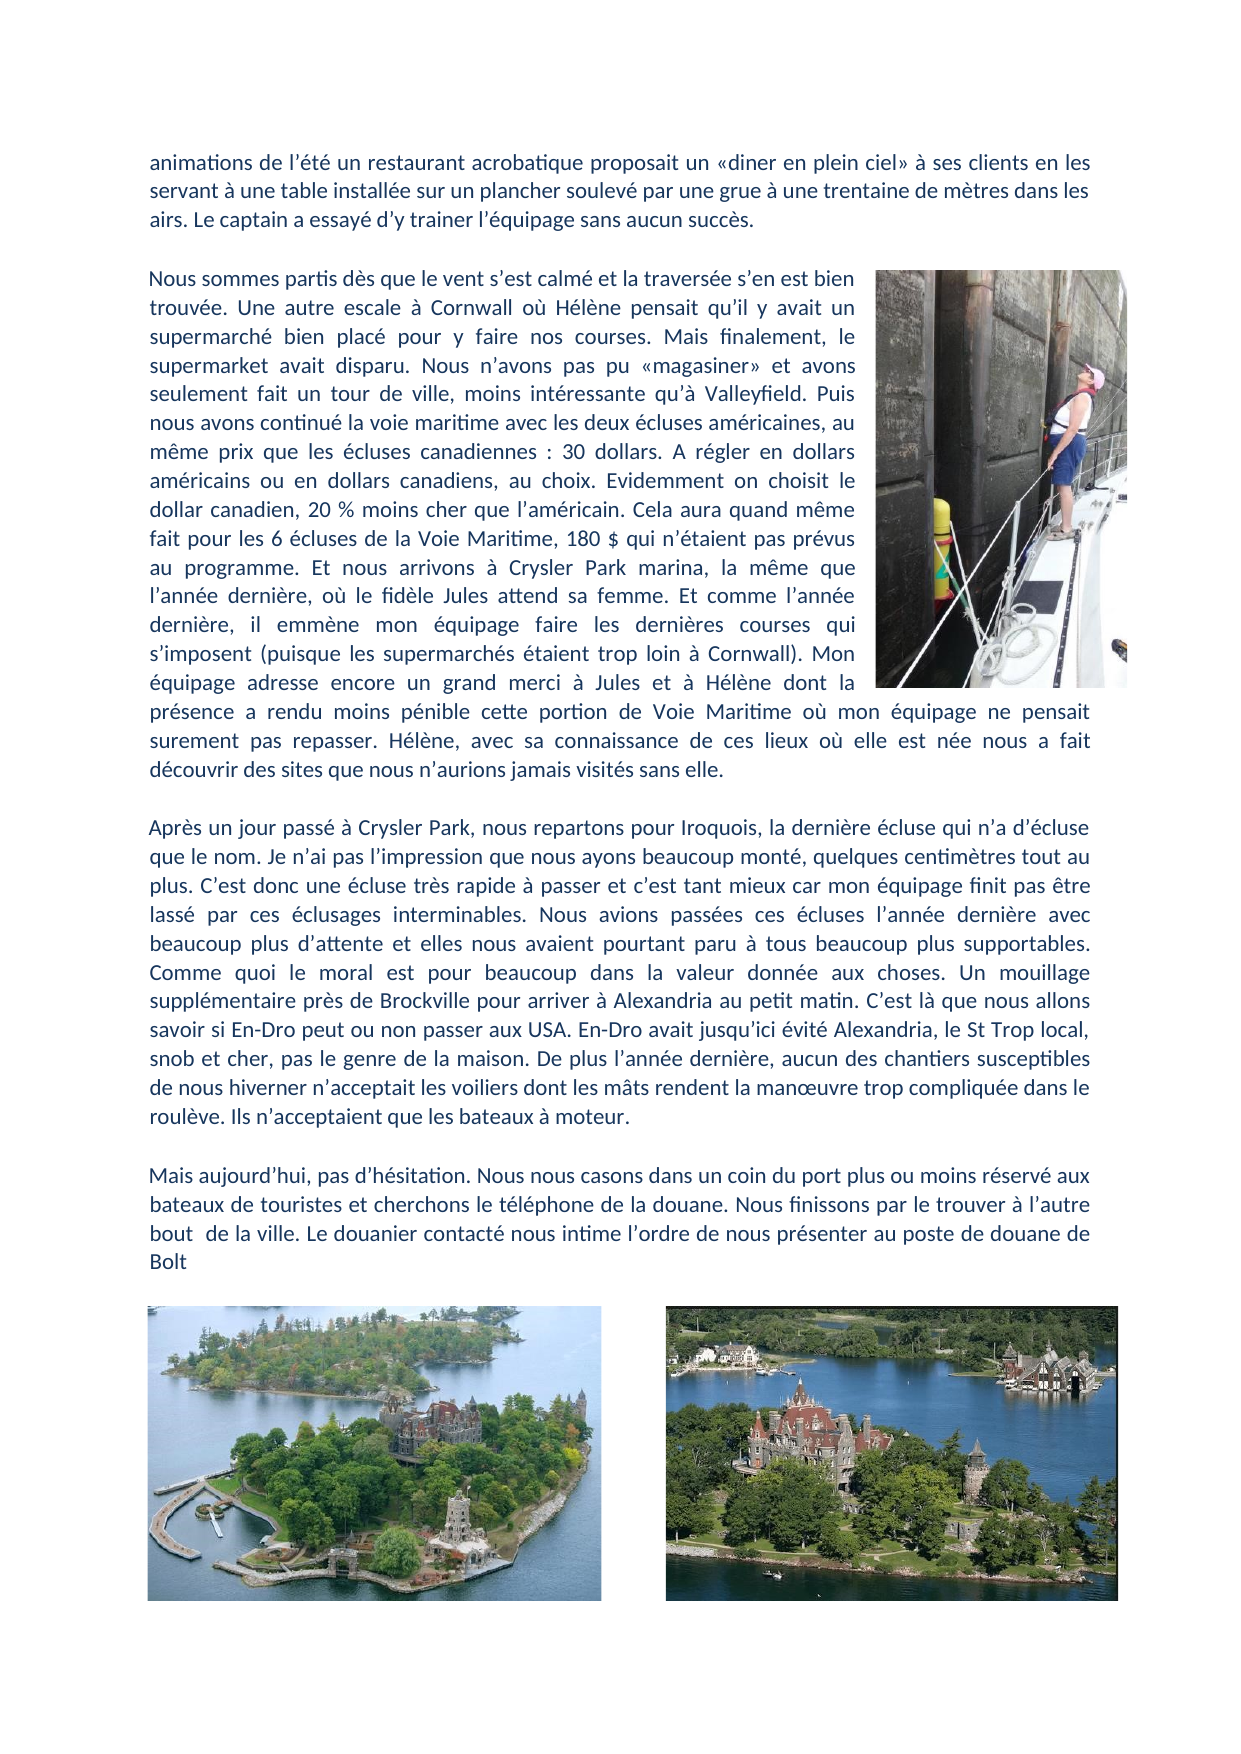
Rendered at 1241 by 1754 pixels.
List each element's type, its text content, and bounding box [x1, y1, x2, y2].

picture [147, 1306, 602, 1601]
picture [665, 1306, 1119, 1601]
text Nous sommes partis dès que le vent s’est calmé et la traversée s’en est bien trouvée. Une autre escale à Cornwall où Hélène pensait qu’il y avait un supermarché bien placé pour y faire nos courses. Mais finalement, le supermarket avait disparu. Nous n’avons pas pu «magasiner» et avons seulement fait un tour de ville, moins intéressante qu’à Valleyfield. Puis nous avons continué la voie maritime avec les deux écluses américaines, au même prix que les écluses canadiennes : 30 dollars. A régler en dollars américains ou en dollars canadiens, au choix. Evidemment on choisit le dollar canadien, 20 % moins cher que l’américain. Cela aura quand même fait pour les 6 écluses de la Voie Maritime, 180 $ qui n’étaient pas prévus au programme. Et nous arrivons à Crysler Park marina, la même que l’année dernière, où le fidèle Jules attend sa femme. Et comme l’année dernière, il emmène mon équipage faire les dernières courses qui s’imposent (puisque les supermarchés étaient trop loin à Cornwall). Mon équipage adresse encore un grand merci à Jules et à Hélène dont la présence a rendu moins pénible cette portion de Voie Maritime où mon équipage ne pensait surement pas repasser. Hélène, avec sa connaissance de ces lieux où elle est née nous a fait découvrir des sites que nous n’aurions jamais visités sans elle. [148, 264, 1092, 783]
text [148, 148, 1092, 233]
text Mais aujourd’hui, pas d’hésitation. Nous nous casons dans un coin du port plus ou moins réservé aux bateaux de touristes et cherchons le téléphone de la douane. Nous finissons par le trouver à l’autre bout de la ville. Le douanier contacté nous intime l’ordre de nous présenter au poste de douane de Bolt [148, 1161, 1092, 1276]
text Après un jour passé à Crysler Park, nous repartons pour Iroquois, la dernière écluse qui n’a d’écluse que le nom. Je n’ai pas l’impression que nous ayons beaucoup monté, quelques centimètres tout au plus. C’est donc une écluse très rapide à passer et c’est tant mieux car mon équipage finit pas être lassé par ces éclusages interminables. Nous avions passées ces écluses l’année dernière avec beaucoup plus d’attente et elles nous avaient pourtant paru à tous beaucoup plus supportables. Comme quoi le moral est pour beaucoup dans la valeur donnée aux choses. Un mouillage supplémentaire près de Brockville pour arriver à Alexandria au petit matin. C’est là que nous allons savoir si En-Dro peut ou non passer aux USA. En-Dro avait jusqu’ici évité Alexandria, le St Trop local, snob et cher, pas le genre de la maison. De plus l’année dernière, aucun des chantiers susceptibles de nous hiverner n’acceptait les voiliers dont les mâts rendent la manœuvre trop compliquée dans le roulève. Ils n’acceptaient que les bateaux à moteur. [148, 813, 1092, 1130]
picture [875, 270, 1128, 688]
